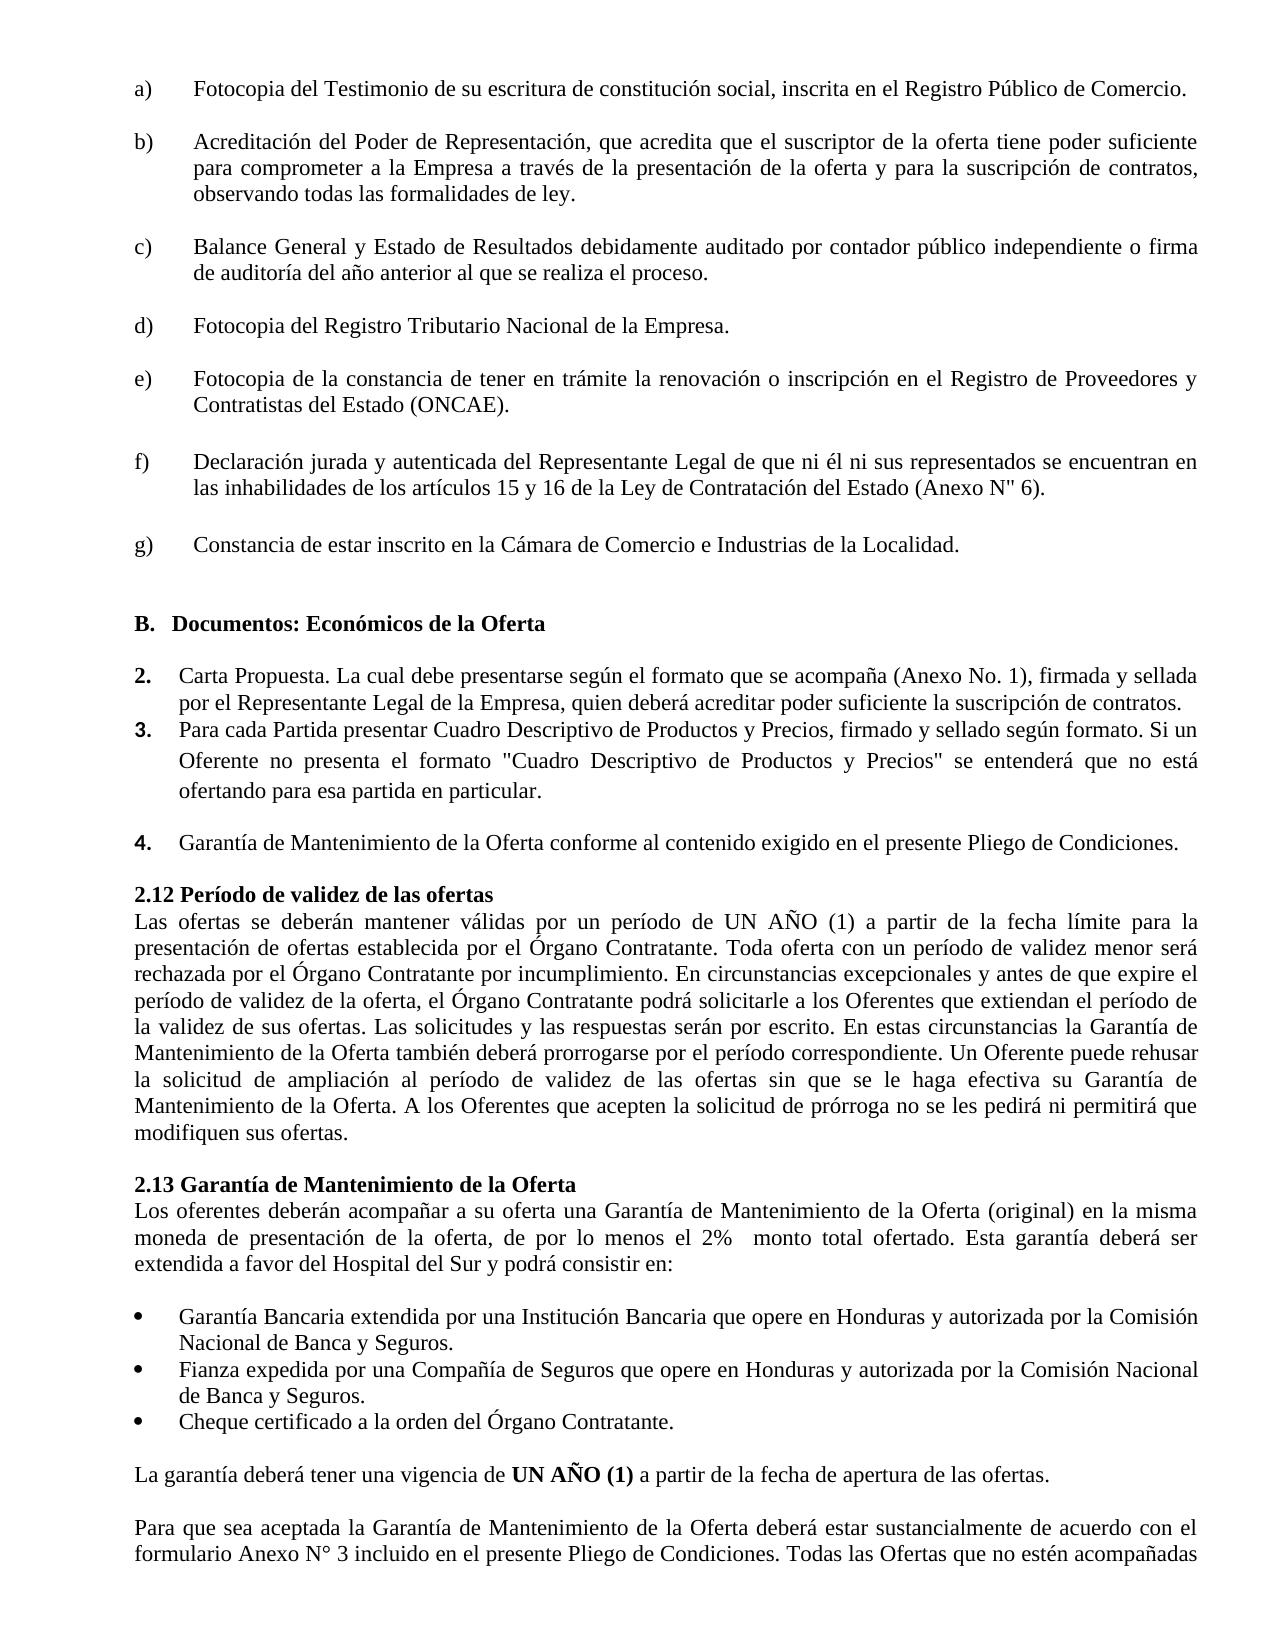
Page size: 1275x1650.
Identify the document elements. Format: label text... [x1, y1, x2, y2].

text 3. Para cada Partida presentar Cuadro Descriptivo de Productos y Precios, firmado y sellado según formato. Si un Oferente no presenta el formato "Cuadro Descriptivo de Productos y Precios" se entenderá que no está ofertando para esa partida en particular. [134, 715, 1200, 804]
list La garantía deberá tener una vigencia de UN AÑO (1) a partir de la fecha de apertura de las ofertas. [134, 1461, 1200, 1487]
list Acreditación del Poder de Representación, que acredita que el suscriptor de la oferta tiene poder suficiente para comprometer a la Empresa a través de la presentación de la oferta y para la suscripción de contratos, observando todas las formalidades de ley. [134, 128, 1200, 207]
list Fianza expedida por una Compañía de Seguros que opere en Honduras y autorizada por la Comisión Nacional de Banca y Seguros. [134, 1356, 1200, 1408]
list Las ofertas se deberán mantener válidas por un período de UN AÑO (1) a partir de la fecha límite para la presentación de ofertas establecida por el Órgano Contratante. Toda oferta con un período de validez menor será rechazada por el Órgano Contratante por incumplimiento. En circunstancias excepcionales y antes de que expire el período de validez de la oferta, el Órgano Contratante podrá solicitarle a los Oferentes que extiendan el período de la validez de sus ofertas. Las solicitudes y las respuestas serán por escrito. En estas circunstancias la Garantía de Mantenimiento de la Oferta también deberá prorrogarse por el período correspondiente. Un Oferente puede rehusar la solicitud de ampliación al período de validez de las ofertas sin que se le haga efectiva su Garantía de Mantenimiento de la Oferta. A los Oferentes que acepten la solicitud de prórroga no se les pedirá ni permitirá que modifiquen sus ofertas. [134, 908, 1200, 1145]
text 4. Garantía de Mantenimiento de la Oferta conforme al contenido exigido en el presente Pliego de Condiciones. [134, 828, 1200, 856]
list Balance General y Estado de Resultados debidamente auditado por contador público independiente o firma de auditoría del año anterior al que se realiza el proceso. [134, 233, 1200, 286]
text 2. Carta Propuesta. La cual debe presentarse según el formato que se acompaña (Anexo No. 1), firmada y sellada por el Representante Legal de la Empresa, quien deberá acreditar poder suficiente la suscripción de contratos. [134, 662, 1200, 715]
list Fotocopia del Registro Tributario Nacional de la Empresa. [134, 312, 1200, 338]
list Garantía Bancaria extendida por una Institución Bancaria que opere en Honduras y autorizada por la Comisión Nacional de Banca y Seguros. [134, 1303, 1200, 1356]
list Fotocopia del Testimonio de su escritura de constitución social, inscrita en el Registro Público de Comercio. [134, 75, 1200, 101]
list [134, 1514, 1200, 1567]
list Fotocopia de la constancia de tener en trámite la renovación o inscripción en el Registro de Proveedores y Contratistas del Estado (ONCAE). [134, 365, 1200, 418]
list Declaración jurada y autenticada del Representante Legal de que ni él ni sus representados se encuentran en las inhabilidades de los artículos 15 y 16 de la Ley de Contratación del Estado (Anexo N" 6). [134, 448, 1200, 501]
list Los oferentes deberán acompañar a su oferta una Garantía de Mantenimiento de la Oferta (original) en la misma moneda de presentación de la oferta, de por lo menos el 2% monto total ofertado. Esta garantía deberá ser extendida a favor del Hospital del Sur y podrá consistir en: [134, 1198, 1200, 1277]
list Constancia de estar inscrito en la Cámara de Comercio e Industrias de la Localidad. [134, 531, 1200, 557]
list 2.13 Garantía de Mantenimiento de la Oferta [134, 1171, 1200, 1198]
list Documentos: Económicos de la Oferta [134, 610, 1200, 636]
list 2.12 Período de validez de las ofertas [134, 881, 1200, 908]
list Cheque certificado a la orden del Órgano Contratante. [134, 1408, 1200, 1435]
